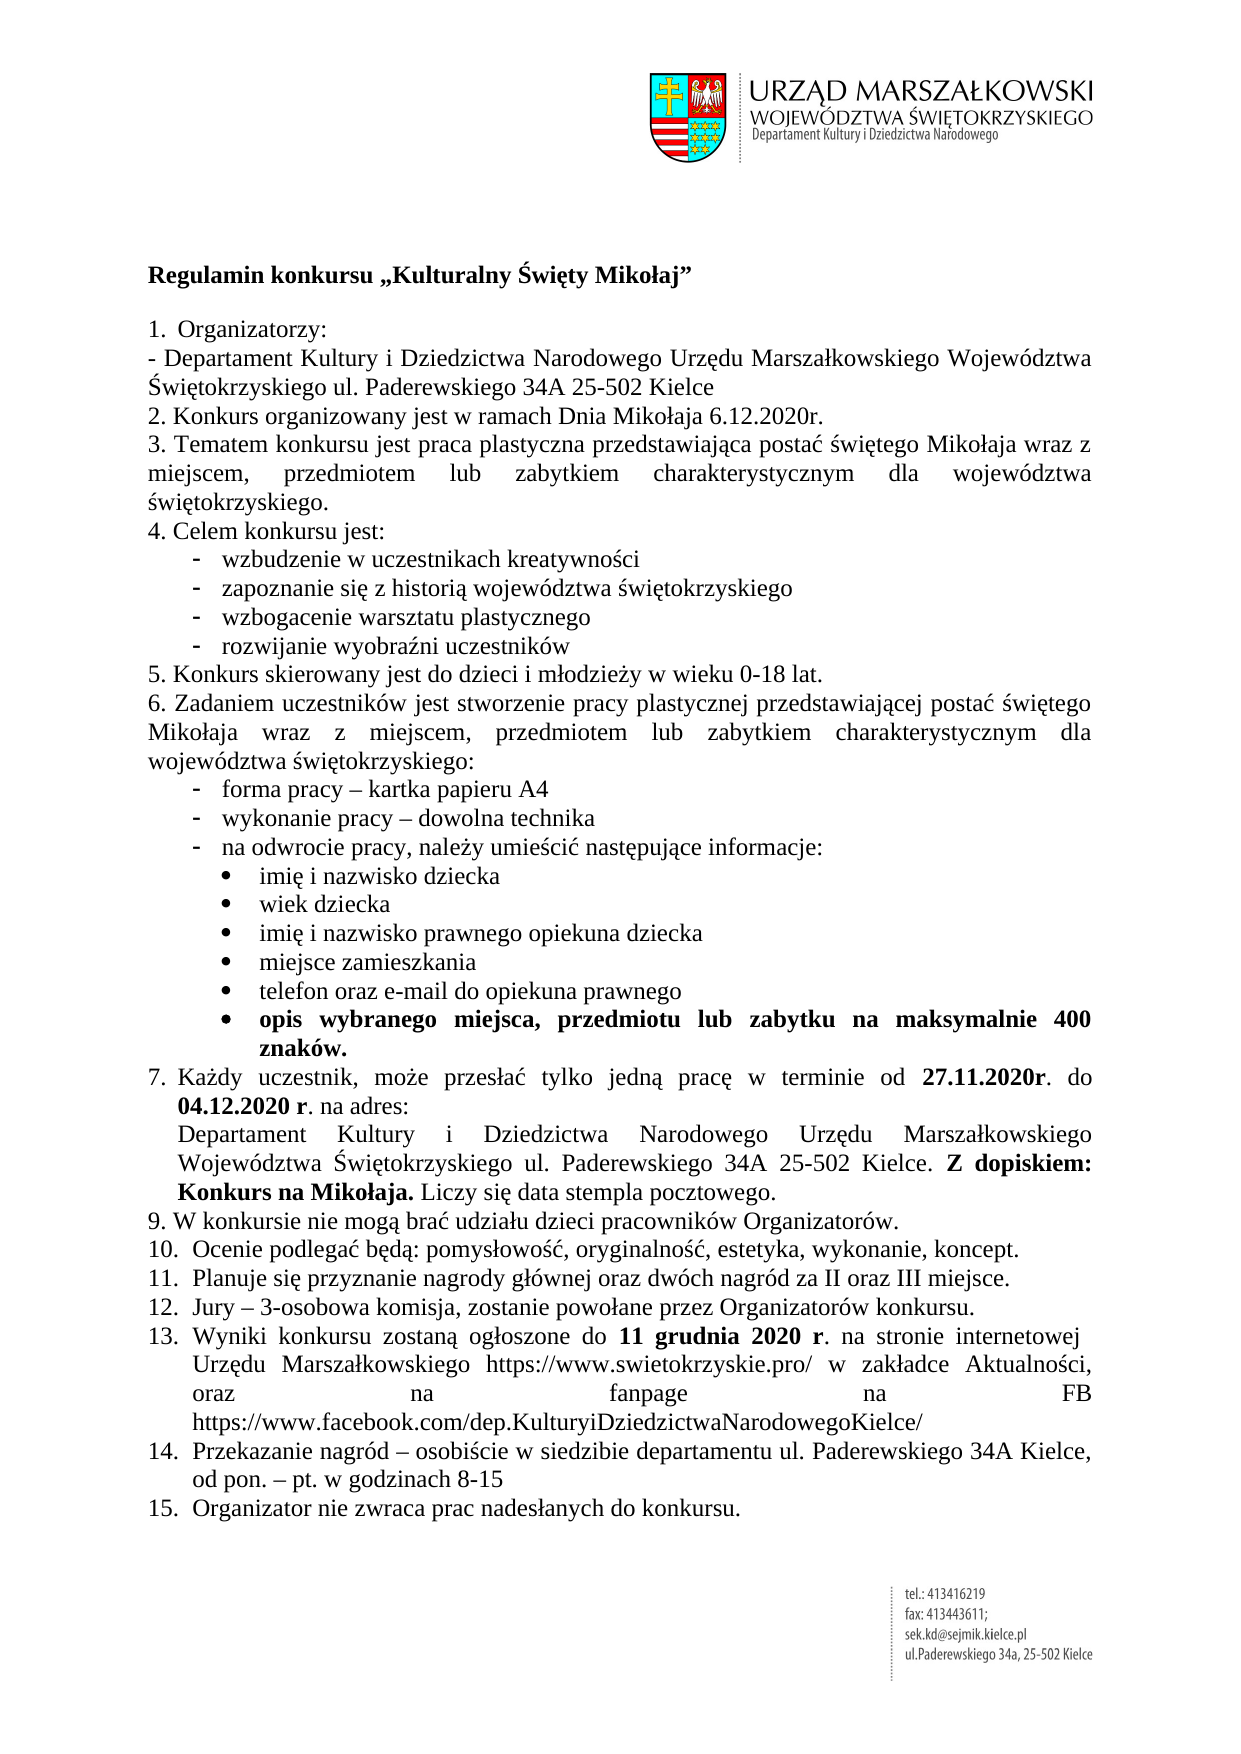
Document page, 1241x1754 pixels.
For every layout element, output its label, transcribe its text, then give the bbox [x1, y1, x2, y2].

list Organizatorzy: [148, 314, 1092, 343]
text 9. W konkursie nie mogą brać udziału dzieci pracowników Organizatorów. [148, 1206, 1092, 1234]
picture [649, 73, 1093, 163]
list wiek dziecka [222, 889, 1092, 918]
list imię i nazwisko dziecka [222, 861, 1092, 889]
list forma pracy – kartka papieru A4 [192, 774, 1092, 803]
list telefon oraz e-mail do opiekuna prawnego [222, 976, 1092, 1004]
list Organizator nie zwraca prac nadesłanych do konkursu. [148, 1493, 1092, 1522]
text 6. Zadaniem uczestników jest stworzenie pracy plastycznej przedstawiającej postać świętego Mikołaja wraz z miejscem, przedmiotem lub zabytkiem charakterystycznym dla województwa świętokrzyskiego: [148, 688, 1092, 774]
list imię i nazwisko prawnego opiekuna dziecka [222, 918, 1092, 947]
picture [890, 1586, 1093, 1681]
list Wyniki konkursu zostaną ogłoszone do 11 grudnia 2020 r. na stronie internetowej Urzędu Marszałkowskiego https://www.swietokrzyskie.pro/ w zakładce Aktualności, oraz na fanpage na FB https://www.facebook.com/dep.KulturyiDziedzictwaNarodowegoKielce/ [148, 1321, 1092, 1436]
text Departament Kultury i Dziedzictwa Narodowego Urzędu Marszałkowskiego Województwa Świętokrzyskiego ul. Paderewskiego 34A 25-502 Kielce. Z dopiskiem: Konkurs na Mikołaja. Liczy się data stempla pocztowego. [177, 1119, 1092, 1206]
list Jury – 3-osobowa komisja, zostanie powołane przez Organizatorów konkursu. [148, 1292, 1092, 1321]
text 3. Tematem konkursu jest praca plastyczna przedstawiająca postać świętego Mikołaja wraz z miejscem, przedmiotem lub zabytkiem charakterystycznym dla województwa świętokrzyskiego. [148, 429, 1092, 516]
text 4. Celem konkursu jest: [148, 516, 1092, 544]
text Regulamin konkursu „Kulturalny Święty Mikołaj” [148, 261, 1092, 289]
text 2. Konkurs organizowany jest w ramach Dnia Mikołaja 6.12.2020r. [148, 401, 1092, 429]
list wzbudzenie w uczestnikach kreatywności [192, 544, 1092, 573]
list na odwrocie pracy, należy umieścić następujące informacje: [192, 832, 1092, 861]
list opis wybranego miejsca, przedmiotu lub zabytku na maksymalnie 400 znaków. [222, 1004, 1092, 1062]
list wykonanie pracy – dowolna technika [192, 803, 1092, 832]
list Planuje się przyznanie nagrody głównej oraz dwóch nagród za II oraz III miejsce. [148, 1263, 1092, 1292]
list rozwijanie wyobraźni uczestników [192, 631, 1092, 659]
list zapoznanie się z historią województwa świętokrzyskiego [192, 573, 1092, 602]
list miejsce zamieszkania [222, 947, 1092, 976]
list Ocenie podlegać będą: pomysłowość, oryginalność, estetyka, wykonanie, koncept. [148, 1234, 1092, 1263]
text - Departament Kultury i Dziedzictwa Narodowego Urzędu Marszałkowskiego Województwa Świętokrzyskiego ul. Paderewskiego 34A 25-502 Kielce [148, 343, 1092, 401]
list Każdy uczestnik, może przesłać tylko jedną pracę w terminie od 27.11.2020r. do 04.12.2020 r. na adres: [148, 1062, 1092, 1119]
text 5. Konkurs skierowany jest do dzieci i młodzieży w wieku 0-18 lat. [148, 659, 1092, 688]
list Przekazanie nagród – osobiście w siedzibie departamentu ul. Paderewskiego 34A Kielce, od pon. – pt. w godzinach 8-15 [148, 1436, 1092, 1493]
list wzbogacenie warsztatu plastycznego [192, 602, 1092, 631]
